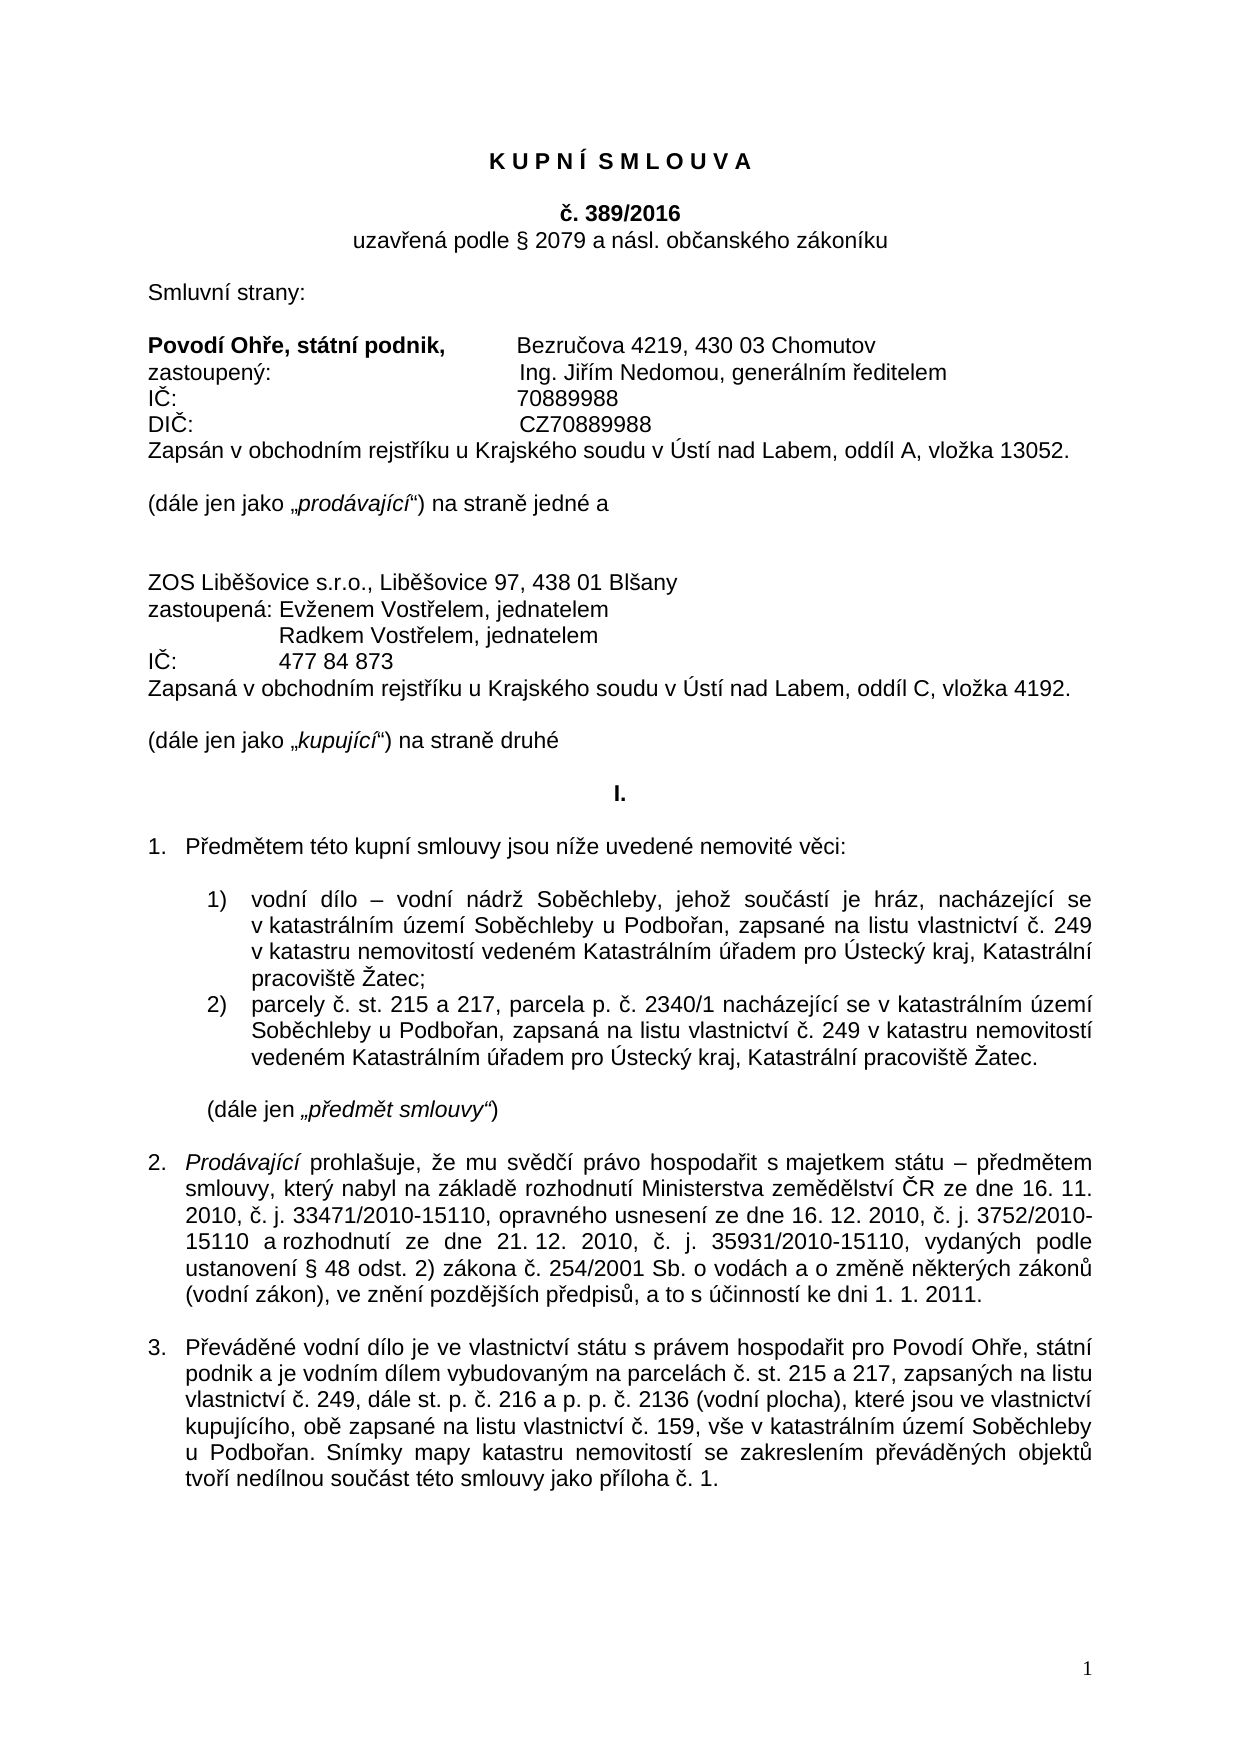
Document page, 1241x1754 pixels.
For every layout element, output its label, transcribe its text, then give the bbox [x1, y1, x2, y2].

text Povodí Ohře, státní podnik, Bezručova 4219, 430 03 Chomutov [148, 332, 1093, 358]
subtitle zastoupený: Ing. Jiřím Nedomou, generálním ředitelem [148, 358, 1093, 385]
text IČ: 70889988 [148, 385, 1093, 411]
subtitle K U P N Í S M L O U V A [148, 148, 1093, 174]
text Zapsán v obchodním rejstříku u Krajského soudu v Ústí nad Labem, oddíl A, vložka 13052. [148, 437, 1093, 464]
text IČ: 477 84 873 [148, 648, 1093, 675]
list parcely č. st. 215 a 217, parcela p. č. 2340/1 nacházející se v katastrálním území Soběchleby u Podbořan, zapsaná na listu vlastnictví č. 249 v katastru nemovitostí vedeném Katastrálním úřadem pro Ústecký kraj, Katastrální pracoviště Žatec. [207, 991, 1093, 1070]
list Převáděné vodní dílo je ve vlastnictví státu s právem hospodařit pro Povodí Ohře, státní podnik a je vodním dílem vybudovaným na parcelách č. st. 215 a 217, zapsaných na listu vlastnictví č. 249, dále st. p. č. 216 a p. p. č. 2136 (vodní plocha), které jsou ve vlastnictví kupujícího, obě zapsané na listu vlastnictví č. 159, vše v katastrálním území Soběchleby u Podbořan. Snímky mapy katastru nemovitostí se zakreslením převáděných objektů tvoří nedílnou součást této smlouvy jako příloha č. 1. [148, 1333, 1093, 1492]
text (dále jen „předmět smlouvy“) [207, 1096, 1093, 1123]
text Radkem Vostřelem, jednatelem [148, 622, 1093, 648]
text Smluvní strany: [148, 279, 1093, 306]
text I. [148, 780, 1093, 806]
text Zapsaná v obchodním rejstříku u Krajského soudu v Ústí nad Labem, oddíl C, vložka 4192. [148, 675, 1093, 701]
text zastoupená: Evženem Vostřelem, jednatelem [148, 596, 1093, 622]
list Předmětem této kupní smlouvy jsou níže uvedené nemovité věci: [148, 833, 1093, 859]
list vodní dílo – vodní nádrž Soběchleby, jehož součástí je hráz, nacházející se v katastrálním území Soběchleby u Podbořan, zapsané na listu vlastnictví č. 249 v katastru nemovitostí vedeném Katastrálním úřadem pro Ústecký kraj, Katastrální pracoviště Žatec; [207, 886, 1093, 991]
text (dále jen jako „prodávající“) na straně jedné a [148, 490, 1093, 517]
text č. 389/2016 [148, 200, 1093, 227]
text uzavřená podle § 2079 a násl. občanského zákoníku [148, 227, 1093, 253]
list Prodávající prohlašuje, že mu svědčí právo hospodařit s majetkem státu – předmětem smlouvy, který nabyl na základě rozhodnutí Ministerstva zemědělství ČR ze dne 16. 11. 2010, č. j. 33471/2010-15110, opravného usnesení ze dne 16. 12. 2010, č. j. 3752/2010-15110 a rozhodnutí ze dne 21. 12. 2010, č. j. 35931/2010-15110, vydaných podle ustanovení § 48 odst. 2) zákona č. 254/2001 Sb. o vodách a o změně některých zákonů (vodní zákon), ve znění pozdějších předpisů, a to s účinností ke dni 1. 1. 2011. [148, 1149, 1093, 1307]
text DIČ: CZ70889988 [148, 411, 1093, 437]
text ZOS Liběšovice s.r.o., Liběšovice 97, 438 01 Blšany [148, 569, 1093, 596]
subtitle (dále jen jako „kupující“) na straně druhé [148, 727, 1093, 754]
